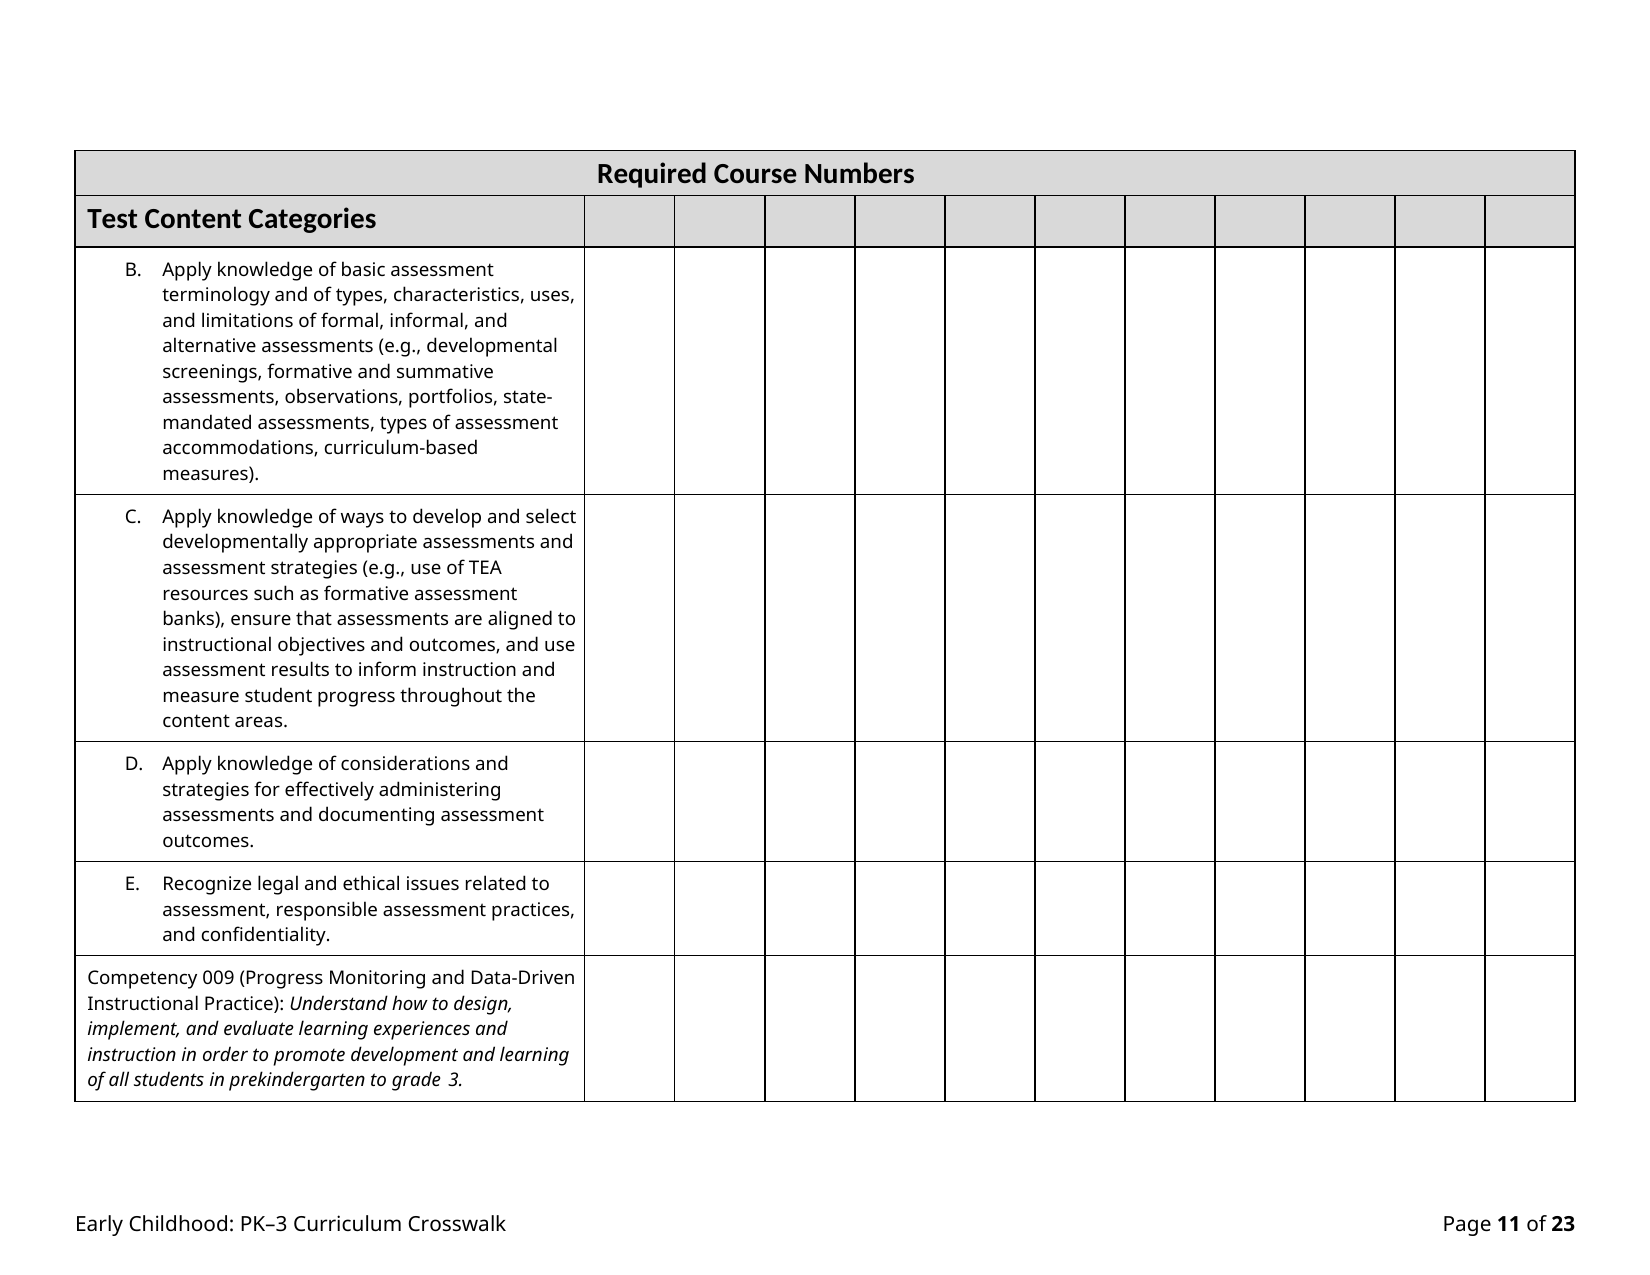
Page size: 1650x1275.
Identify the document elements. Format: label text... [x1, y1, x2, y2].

table_cell [856, 196, 944, 246]
table_cell [946, 196, 1034, 246]
table_cell [1396, 956, 1484, 1101]
table_cell [1486, 742, 1574, 861]
table_cell Apply knowledge of considerations and strategies for effectively administering assessments and documenting assessment outcomes. [76, 742, 584, 861]
table_cell [585, 862, 674, 955]
table_cell [1216, 495, 1304, 741]
table_cell [1396, 862, 1484, 955]
table_cell [856, 248, 944, 494]
table_cell [585, 956, 674, 1101]
table_cell [1216, 956, 1304, 1101]
table_cell [1216, 196, 1304, 246]
table_cell [585, 196, 674, 246]
table_cell [1306, 742, 1394, 861]
table_cell [675, 196, 764, 246]
table_cell [675, 956, 764, 1101]
table_cell [1036, 956, 1124, 1101]
table_header [76, 151, 585, 195]
table_cell [946, 956, 1034, 1101]
table_cell [946, 742, 1034, 861]
table_cell [1306, 248, 1394, 494]
table_cell [1126, 248, 1214, 494]
table_cell [766, 862, 854, 955]
table_cell [1036, 248, 1124, 494]
table_cell Recognize legal and ethical issues related to assessment, responsible assessment practices, and confidentiality. [76, 862, 584, 955]
table_cell [1306, 495, 1394, 741]
table_cell [1216, 862, 1304, 955]
table_cell [1396, 196, 1484, 246]
table_cell [1306, 956, 1394, 1101]
table_cell [1036, 495, 1124, 741]
table_cell [675, 862, 764, 955]
table_cell [1486, 495, 1574, 741]
table_cell Competency 009 (Progress Monitoring and Data-Driven Instructional Practice): Understand how to design, implement, and evaluate learning experiences and instruction in order to promote development and learning of all students in prekindergarten to grade 3. [76, 956, 584, 1101]
table_cell [1306, 196, 1394, 246]
table_cell [585, 248, 674, 494]
table_cell [1126, 742, 1214, 861]
table_cell [1036, 862, 1124, 955]
table_cell [1486, 862, 1574, 955]
table_cell [1126, 956, 1214, 1101]
table_cell [1036, 742, 1124, 861]
table_cell Apply knowledge of basic assessment terminology and of types, characteristics, uses, and limitations of formal, informal, and alternative assessments (e.g., developmental screenings, formative and summative assessments, observations, portfolios, state-mandated assessments, types of assessment accommodations, curriculum-based measures). [76, 248, 584, 494]
table_cell [766, 196, 854, 246]
table_cell [585, 742, 674, 861]
table_cell [1396, 495, 1484, 741]
table_cell [1486, 956, 1574, 1101]
table_cell [766, 956, 854, 1101]
table_cell [946, 495, 1034, 741]
table_cell [1396, 742, 1484, 861]
table_cell [766, 495, 854, 741]
table_cell [946, 248, 1034, 494]
table_cell [585, 495, 674, 741]
table_cell [1126, 495, 1214, 741]
table_cell [856, 956, 944, 1101]
table_cell [946, 862, 1034, 955]
table_cell [675, 248, 764, 494]
table_cell [1306, 862, 1394, 955]
table_cell Apply knowledge of ways to develop and select developmentally appropriate assessments and assessment strategies (e.g., use of TEA resources such as formative assessment banks), ensure that assessments are aligned to instructional objectives and outcomes, and use assessment results to inform instruction and measure student progress throughout the content areas. [76, 495, 584, 741]
table_cell [856, 495, 944, 741]
table_cell [766, 742, 854, 861]
table_cell Test Content Categories [76, 196, 584, 246]
table_cell [1036, 196, 1124, 246]
table_cell [1126, 196, 1214, 246]
table_cell [1396, 248, 1484, 494]
table_cell [675, 742, 764, 861]
table_cell [1486, 196, 1574, 246]
table_cell [766, 248, 854, 494]
table_cell [1216, 742, 1304, 861]
table_cell [1216, 248, 1304, 494]
table_cell [675, 495, 764, 741]
table_cell [1126, 862, 1214, 955]
table_cell [856, 862, 944, 955]
table_cell [856, 742, 944, 861]
table_cell [1486, 248, 1574, 494]
table_header Required Course Numbers [585, 151, 1574, 195]
